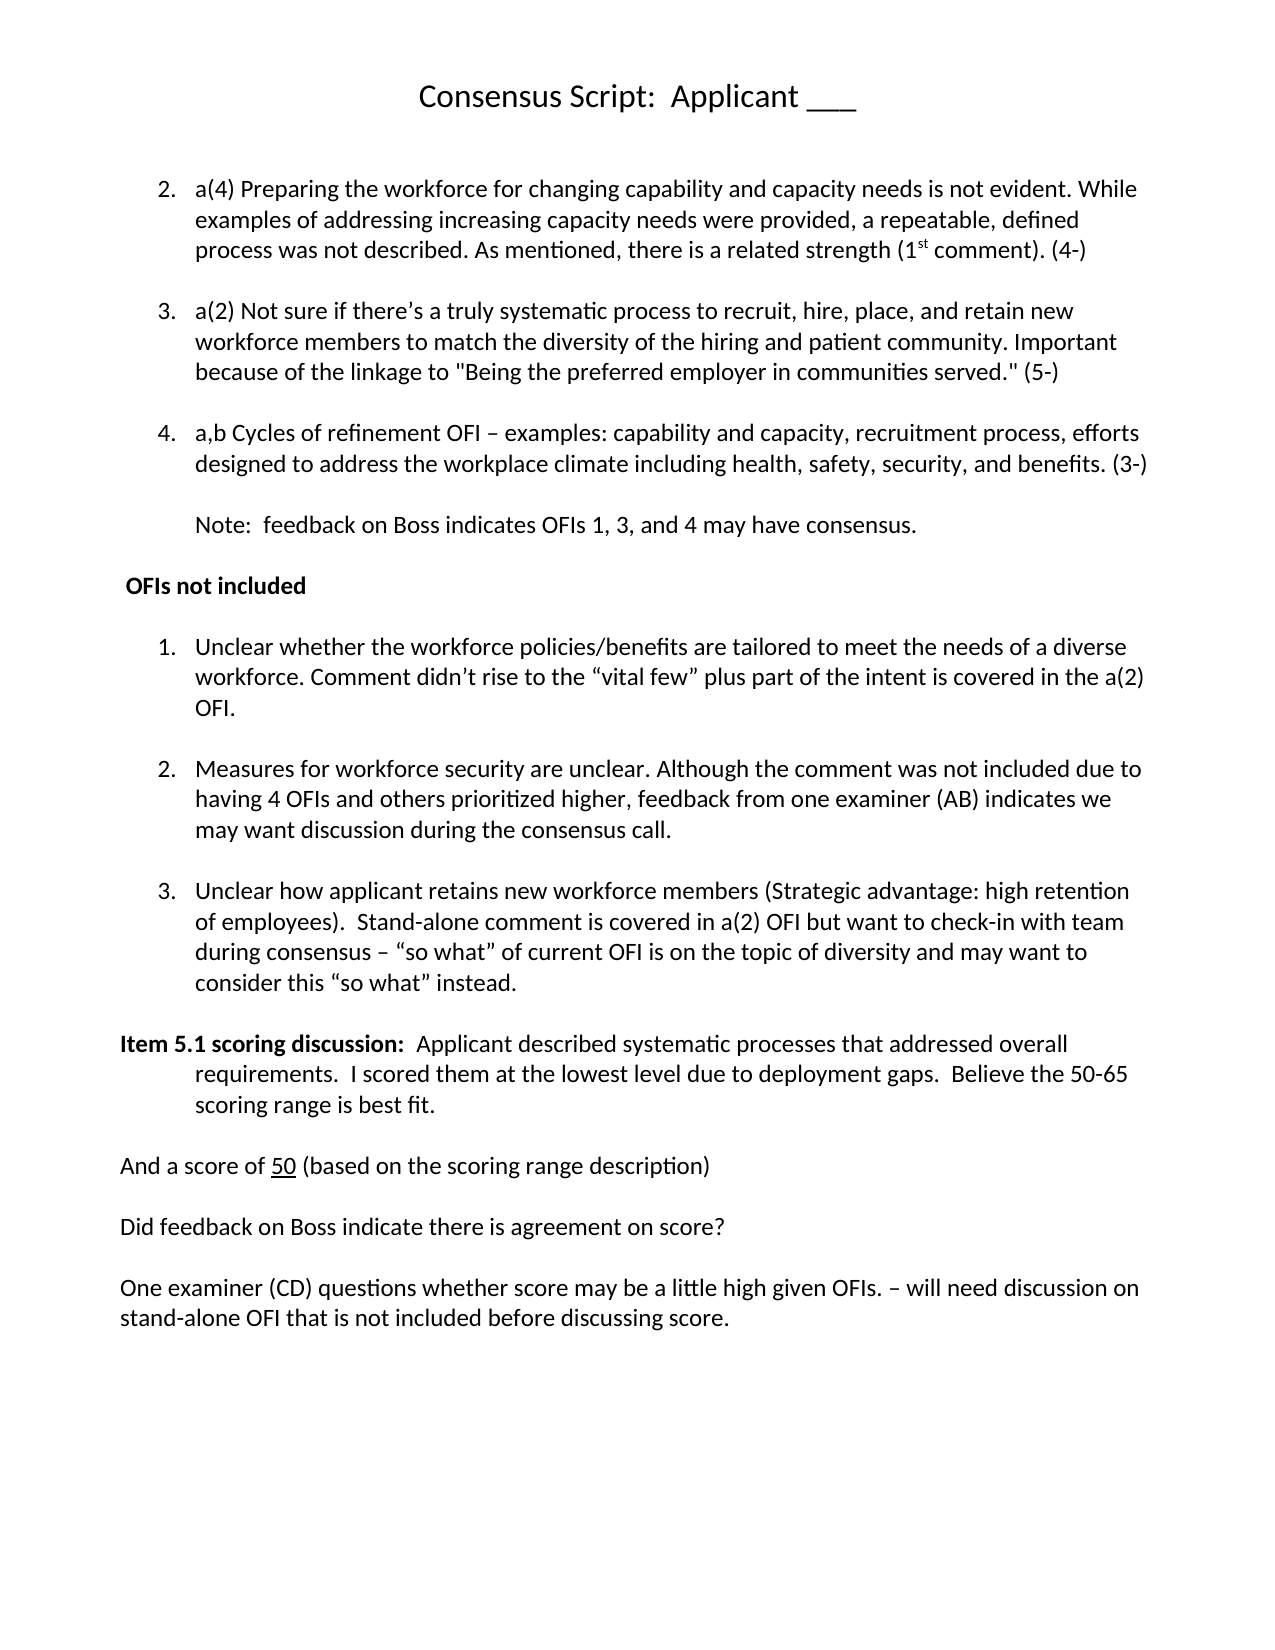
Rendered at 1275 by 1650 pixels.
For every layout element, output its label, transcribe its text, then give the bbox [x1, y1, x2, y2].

list a,b Cycles of refinement OFI – examples: capability and capacity, recruitment process, efforts designed to address the workplace climate including health, safety, security, and benefits. (3-) [157, 417, 1155, 478]
list a(2) Not sure if there’s a truly systematic process to recruit, hire, place, and retain new workforce members to match the diversity of the hiring and patient community. Important because of the linkage to "Being the preferred employer in communities served." (5-) [157, 295, 1155, 387]
text Item 5.1 scoring discussion: Applicant described systematic processes that addressed overall requirements. I scored them at the lowest level due to deployment gaps. Believe the 50-65 scoring range is best fit. [120, 1028, 1155, 1119]
text Did feedback on Boss indicate there is agreement on score? [120, 1211, 1155, 1241]
list a(4) Preparing the workforce for changing capability and capacity needs is not evident. While examples of addressing increasing capacity needs were provided, a repeatable, defined process was not described. As mentioned, there is a related strength (1st comment). (4-) [157, 173, 1155, 265]
text One examiner (CD) questions whether score may be a little high given OFIs. – will need discussion on stand-alone OFI that is not included before discussing score. [120, 1272, 1155, 1333]
list Unclear whether the workforce policies/benefits are tailored to meet the needs of a diverse workforce. Comment didn’t rise to the “vital few” plus part of the intent is covered in the a(2) OFI. [157, 631, 1155, 723]
text OFIs not included [120, 570, 1155, 601]
text Note: feedback on Boss indicates OFIs 1, 3, and 4 may have consensus. [195, 509, 1155, 539]
list Unclear how applicant retains new workforce members (Strategic advantage: high retention of employees). Stand-alone comment is covered in a(2) OFI but want to check-in with team during consensus – “so what” of current OFI is on the topic of diversity and may want to consider this “so what” instead. [157, 875, 1155, 997]
text And a score of 50 (based on the scoring range description) [120, 1150, 1155, 1180]
list Measures for workforce security are unclear. Although the comment was not included due to having 4 OFIs and others prioritized higher, feedback from one examiner (AB) indicates we may want discussion during the consensus call. [157, 753, 1155, 845]
